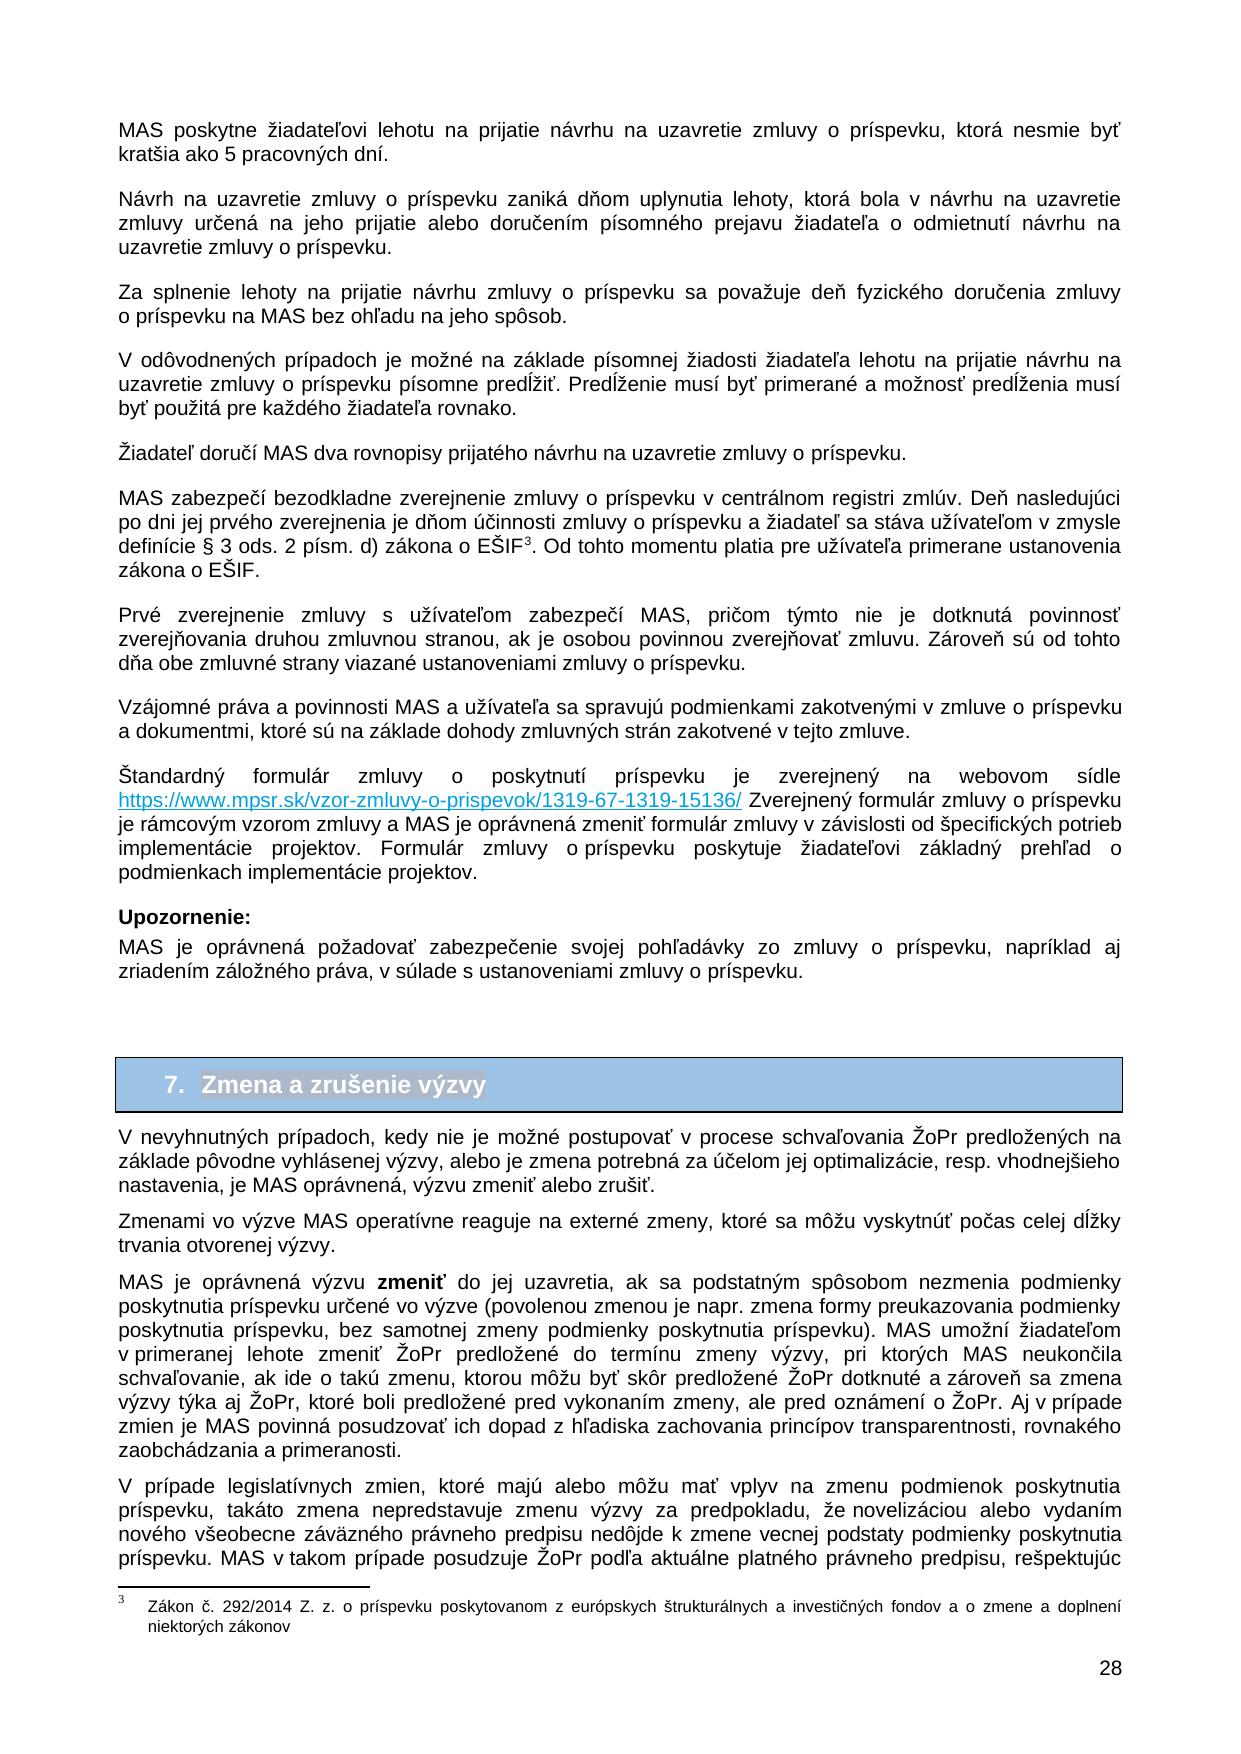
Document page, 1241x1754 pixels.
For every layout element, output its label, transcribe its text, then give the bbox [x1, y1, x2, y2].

text Žiadateľ doručí MAS dva rovnopisy prijatého návrhu na uzavretie zmluvy o príspevku. [118, 441, 1122, 465]
text MAS je oprávnená požadovať zabezpečenie svojej pohľadávky zo zmluvy o príspevku, napríklad aj zriadením záložného práva, v súlade s ustanoveniami zmluvy o príspevku. [118, 935, 1122, 983]
text MAS je oprávnená výzvu zmeniť do jej uzavretia, ak sa podstatným spôsobom nezmenia podmienky poskytnutia príspevku určené vo výzve (povolenou zmenou je napr. zmena formy preukazovania podmienky poskytnutia príspevku, bez samotnej zmeny podmienky poskytnutia príspevku). MAS umožní žiadateľom v primeranej lehote zmeniť ŽoPr predložené do termínu zmeny výzvy, pri ktorých MAS neukončila schvaľovanie, ak ide o takú zmenu, ktorou môžu byť skôr predložené ŽoPr dotknuté a zároveň sa zmena výzvy týka aj ŽoPr, ktoré boli predložené pred vykonaním zmeny, ale pred oznámení o ŽoPr. Aj v prípade zmien je MAS povinná posudzovať ich dopad z hľadiska zachovania princípov transparentnosti, rovnakého zaobchádzania a primeranosti. [118, 1270, 1122, 1461]
text V nevyhnutných prípadoch, kedy nie je možné postupovať v procese schvaľovania ŽoPr predložených na základe pôvodne vyhlásenej výzvy, alebo je zmena potrebná za účelom jej optimalizácie, resp. vhodnejšieho nastavenia, je MAS oprávnená, výzvu zmeniť alebo zrušiť. [118, 1125, 1122, 1197]
text Upozornenie: [118, 904, 1122, 928]
text MAS zabezpečí bezodkladne zverejnenie zmluvy o príspevku v centrálnom registri zmlúv. Deň nasledujúci po dni jej prvého zverejnenia je dňom účinnosti zmluvy o príspevku a žiadateľ sa stáva užívateľom v zmysle definície § 3 ods. 2 písm. d) zákona o EŠIF. Od tohto momentu platia pre užívateľa primerane ustanovenia zákona o EŠIF. [118, 486, 1122, 582]
table_header Zmena a zrušenie výzvy [116, 1058, 1122, 1111]
text Vzájomné práva a povinnosti MAS a užívateľa sa spravujú podmienkami zakotvenými v zmluve o príspevku a dokumentmi, ktoré sú na základe dohody zmluvných strán zakotvené v tejto zmluve. [118, 695, 1122, 743]
text Návrh na uzavretie zmluvy o príspevku zaniká dňom uplynutia lehoty, ktorá bola v návrhu na uzavretie zmluvy určená na jeho prijatie alebo doručením písomného prejavu žiadateľa o odmietnutí návrhu na uzavretie zmluvy o príspevku. [118, 187, 1122, 259]
text V odôvodnených prípadoch je možné na základe písomnej žiadosti žiadateľa lehotu na prijatie návrhu na uzavretie zmluvy o príspevku písomne predĺžiť. Predĺženie musí byť primerané a možnosť predĺženia musí byť použitá pre každého žiadateľa rovnako. [118, 348, 1122, 420]
text Prvé zverejnenie zmluvy s užívateľom zabezpečí MAS, pričom týmto nie je dotknutá povinnosť zverejňovania druhou zmluvnou stranou, ak je osobou povinnou zverejňovať zmluvu. Zároveň sú od tohto dňa obe zmluvné strany viazané ustanoveniami zmluvy o príspevku. [118, 602, 1122, 674]
text Za splnenie lehoty na prijatie návrhu zmluvy o príspevku sa považuje deň fyzického doručenia zmluvy o príspevku na MAS bez ohľadu na jeho spôsob. [118, 279, 1122, 327]
text Zmenami vo výzve MAS operatívne reaguje na externé zmeny, ktoré sa môžu vyskytnúť počas celej dĺžky trvania otvorenej výzvy. [118, 1209, 1122, 1257]
text Štandardný formulár zmluvy o poskytnutí príspevku je zverejnený na webovom sídle https://www.mpsr.sk/vzor-zmluvy-o-prispevok/1319-67-1319-15136/ Zverejnený formulár zmluvy o príspevku je rámcovým vzorom zmluvy a MAS je oprávnená zmeniť formulár zmluvy v závislosti od špecifických potrieb implementácie projektov. Formulár zmluvy o príspevku poskytuje žiadateľovi základný prehľad o podmienkach implementácie projektov. [118, 764, 1122, 884]
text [118, 1474, 1122, 1570]
text MAS poskytne žiadateľovi lehotu na prijatie návrhu na uzavretie zmluvy o príspevku, ktorá nesmie byť kratšia ako 5 pracovných dní. [118, 118, 1122, 166]
